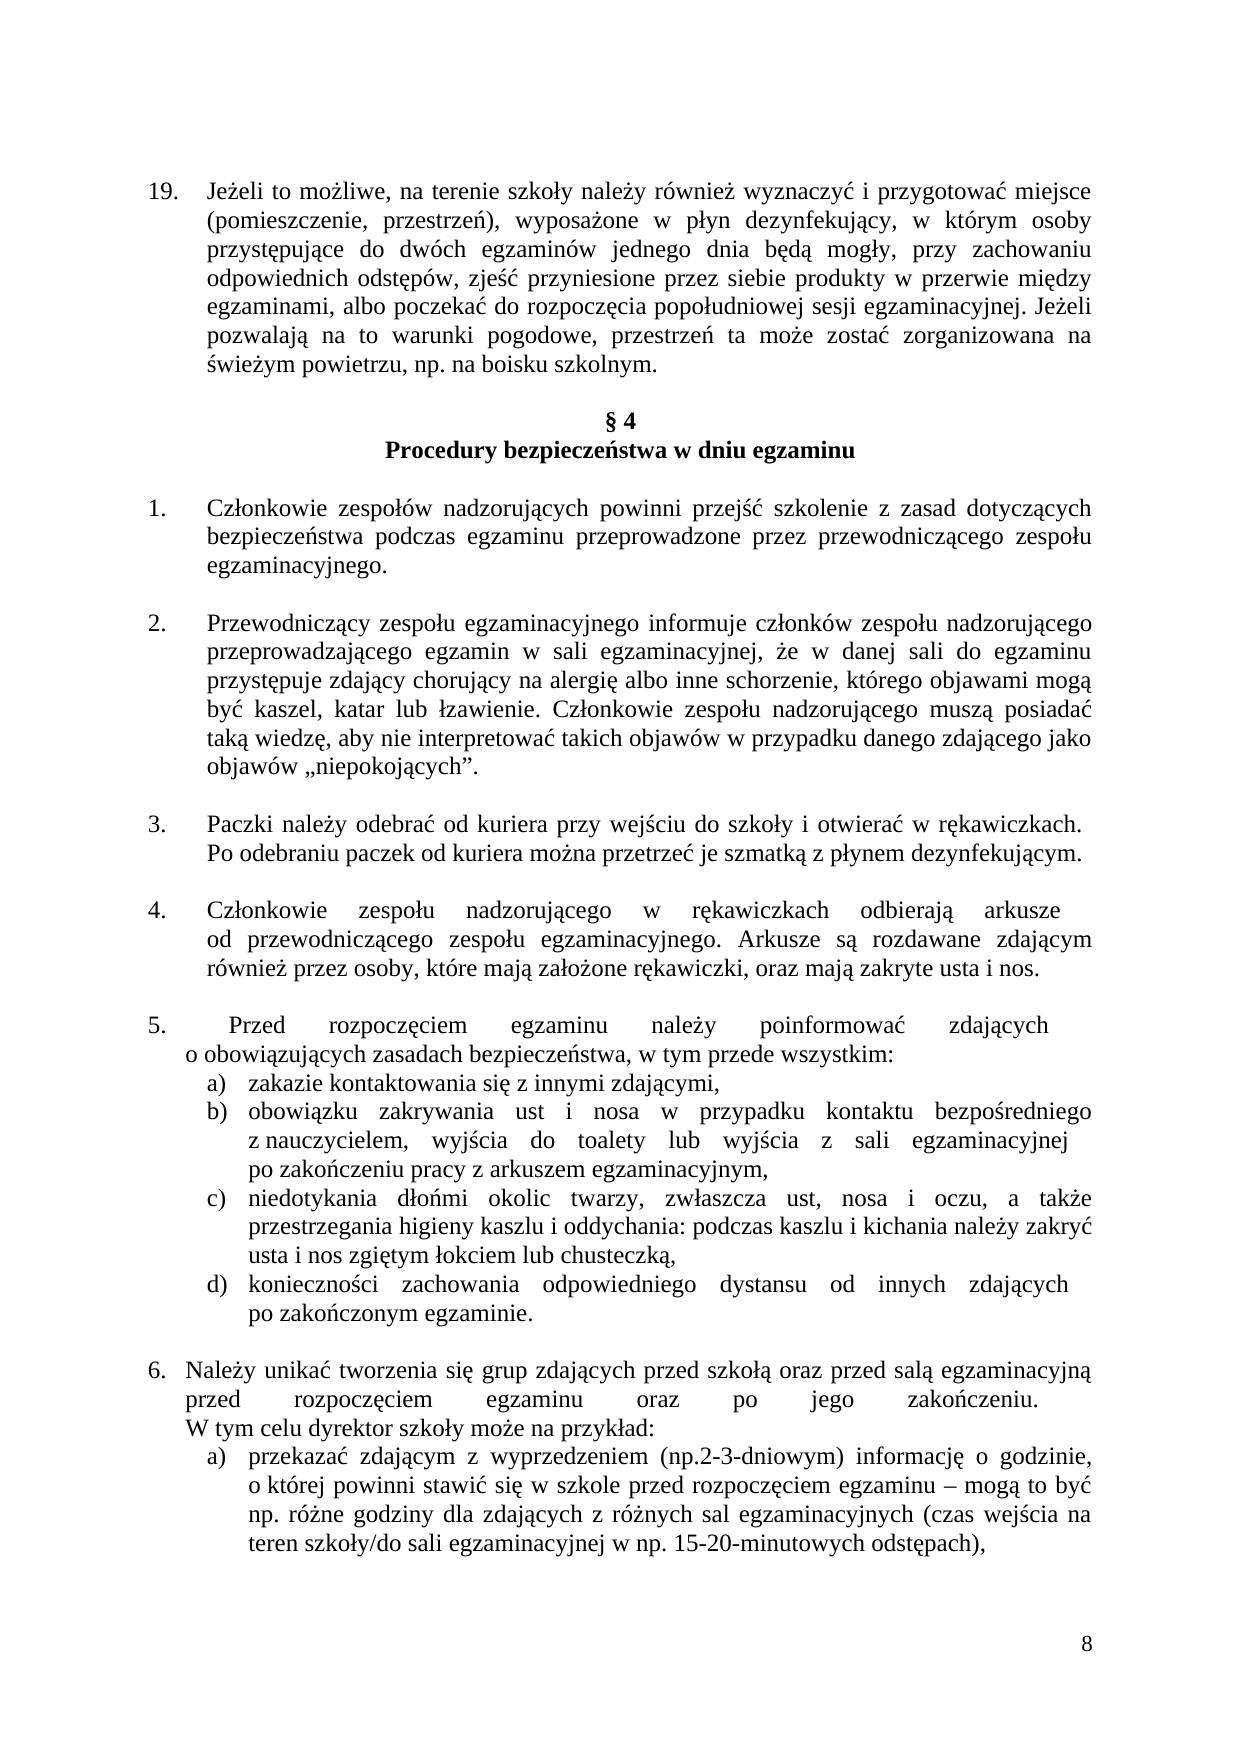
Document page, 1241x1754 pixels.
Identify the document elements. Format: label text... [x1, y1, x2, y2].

list Członkowie zespołów nadzorujących powinni przejść szkolenie z zasad dotyczących bezpieczeństwa podczas egzaminu przeprowadzone przez przewodniczącego zespołu egzaminacyjnego. [148, 493, 1093, 579]
list niedotykania dłońmi okolic twarzy, zwłaszcza ust, nosa i oczu, a także przestrzegania higieny kaszlu i oddychania: podczas kaszlu i kichania należy zakryć usta i nos zgiętym łokciem lub chusteczką, [207, 1183, 1093, 1269]
list obowiązku zakrywania ust i nosa w przypadku kontaktu bezpośredniego z nauczycielem, wyjścia do toalety lub wyjścia z sali egzaminacyjnej po zakończeniu pracy z arkuszem egzaminacyjnym, [207, 1096, 1093, 1183]
list Jeżeli to możliwe, na terenie szkoły należy również wyznaczyć i przygotować miejsce (pomieszczenie, przestrzeń), wyposażone w płyn dezynfekujący, w którym osoby przystępujące do dwóch egzaminów jednego dnia będą mogły, przy zachowaniu odpowiednich odstępów, zjeść przyniesione przez siebie produkty w przerwie między egzaminami, albo poczekać do rozpoczęcia popołudniowej sesji egzaminacyjnej. Jeżeli pozwalają na to warunki pogodowe, przestrzeń ta może zostać zorganizowana na świeżym powietrzu, np. na boisku szkolnym. [148, 176, 1093, 378]
list Należy unikać tworzenia się grup zdających przed szkołą oraz przed salą egzaminacyjną przed rozpoczęciem egzaminu oraz po jego zakończeniu. W tym celu dyrektor szkoły może na przykład: [148, 1355, 1093, 1441]
text Procedury bezpieczeństwa w dniu egzaminu [148, 435, 1093, 464]
list zakazie kontaktowania się z innymi zdającymi, [207, 1068, 1093, 1096]
list Przed rozpoczęciem egzaminu należy poinformować zdających o obowiązujących zasadach bezpieczeństwa, w tym przede wszystkim: [148, 1010, 1093, 1068]
text § 4 [148, 406, 1093, 435]
list Paczki należy odebrać od kuriera przy wejściu do szkoły i otwierać w rękawiczkach. Po odebraniu paczek od kuriera można przetrzeć je szmatką z płynem dezynfekującym. [148, 809, 1093, 866]
list przekazać zdającym z wyprzedzeniem (np.2-3-dniowym) informację o godzinie, o której powinni stawić się w szkole przed rozpoczęciem egzaminu – mogą to być np. różne godziny dla zdających z różnych sal egzaminacyjnych (czas wejścia na teren szkoły/do sali egzaminacyjnej w np. 15-20-minutowych odstępach), [207, 1441, 1093, 1556]
list Członkowie zespołu nadzorującego w rękawiczkach odbierają arkusze od przewodniczącego zespołu egzaminacyjnego. Arkusze są rozdawane zdającym również przez osoby, które mają założone rękawiczki, oraz mają zakryte usta i nos. [148, 895, 1093, 981]
list Przewodniczący zespołu egzaminacyjnego informuje członków zespołu nadzorującego przeprowadzającego egzamin w sali egzaminacyjnej, że w danej sali do egzaminu przystępuje zdający chorujący na alergię albo inne schorzenie, którego objawami mogą być kaszel, katar lub łzawienie. Członkowie zespołu nadzorującego muszą posiadać taką wiedzę, aby nie interpretować takich objawów w przypadku danego zdającego jako objawów „niepokojących”. [148, 608, 1093, 780]
list konieczności zachowania odpowiedniego dystansu od innych zdających po zakończonym egzaminie. [207, 1269, 1093, 1326]
